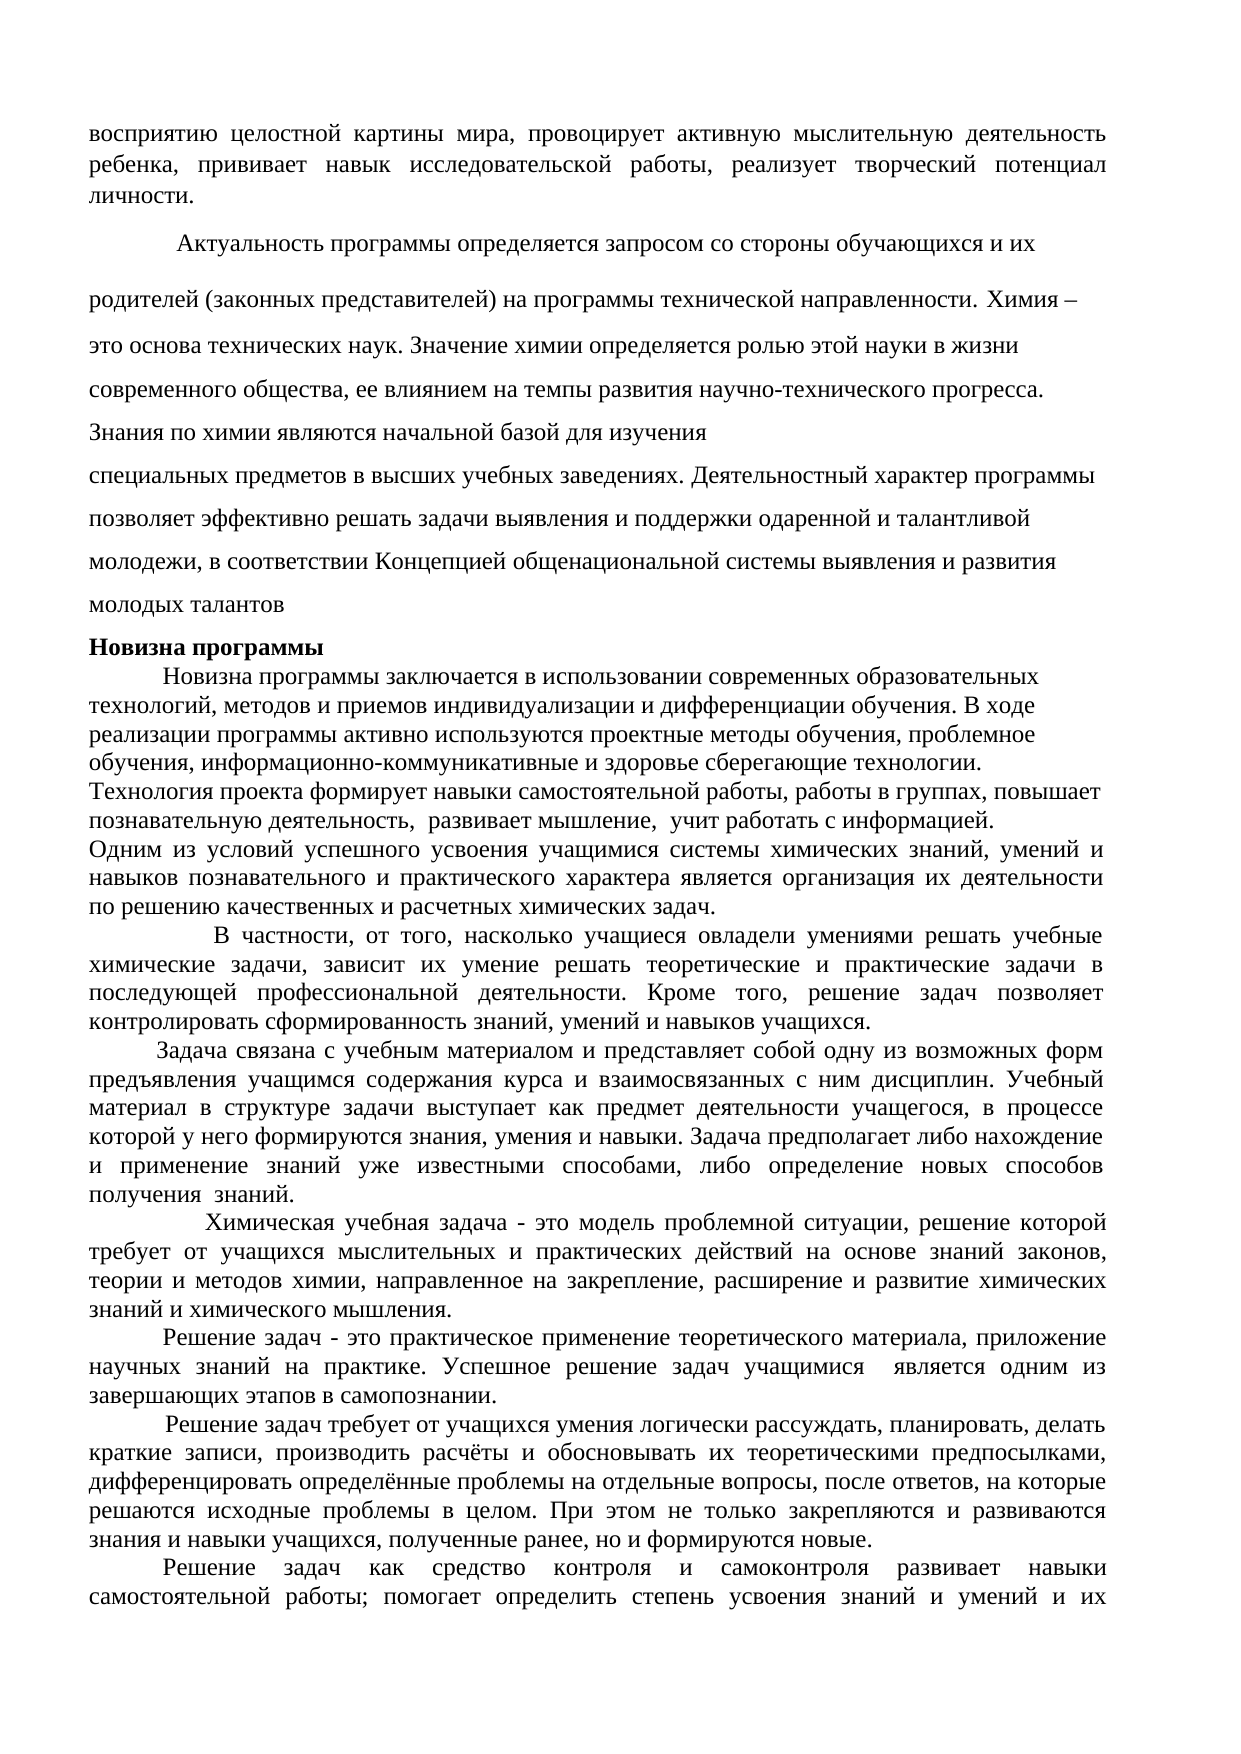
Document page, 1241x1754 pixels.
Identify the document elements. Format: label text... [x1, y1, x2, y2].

text Химическая учебная задача - это модель проблемной ситуации, решение которой требует от учащихся мыслительных и практических действий на основе знаний законов, теории и методов химии, направленное на закрепление, расширение и развитие химических знаний и химического мышления. [89, 1207, 1107, 1322]
text Задача связана с учебным материалом и представляет собой одну из возможных форм предъявления учащимся содержания курса и взаимосвязанных с ним дисциплин. Учебный материал в структуре задачи выступает как предмет деятельности учащегося, в процессе которой у него формируются знания, умения и навыки. Задача предполагает либо нахождение и применение знаний уже известными способами, либо определение новых способов получения знаний. [89, 1035, 1104, 1207]
text В частности, от того, насколько учащиеся овладели умениями решать учебные химические задачи, зависит их умение решать теоретические и практические задачи в последующей профессиональной деятельности. Кроме того, решение задач позволяет контролировать сформированность знаний, умений и навыков учащихся. [89, 920, 1104, 1035]
text Новизна программы [89, 632, 1107, 661]
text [89, 1552, 1107, 1610]
text Решение задач требует от учащихся умения логически рассуждать, планировать, делать краткие записи, производить расчёты и обосновывать их теоретическими предпосылками, дифференцировать определённые проблемы на отдельные вопросы, после ответов, на которые решаются исходные проблемы в целом. При этом не только закрепляются и развиваются знания и навыки учащихся, полученные ранее, но и формируются новые. [89, 1409, 1107, 1552]
text Решение задач - это практическое применение теоретического материала, приложение научных знаний на практике. Успешное решение задач учащимися является одним из завершающих этапов в самопознании. [89, 1322, 1107, 1409]
text Одним из условий успешного усвоения учащимися системы химических знаний, умений и навыков познавательного и практического характера является организация их деятельности по решению качественных и расчетных химических задач. [89, 834, 1104, 920]
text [89, 118, 1107, 209]
text Актуальность программы определяется запросом со стороны обучающихся и их родителей (законных представителей) на программы технической направленности. Химия – это основа технических наук. Значение химии определяется ролью этой науки в жизни современного общества, ее влиянием на темпы развития научно-технического прогресса. Знания по химии являются начальной базой для изучения специальных предметов в высших учебных заведениях. Деятельностный характер программы позволяет эффективно решать задачи выявления и поддержки одаренной и талантливой молодежи, в соответствии Концепцией общенациональной системы выявления и развития молодых талантов [89, 228, 1107, 618]
text Новизна программы заключается в использовании современных образовательных технологий, методов и приемов индивидуализации и дифференциации обучения. В ходе реализации программы активно используются проектные методы обучения, проблемное обучения, информационно-коммуникативные и здоровье сберегающие технологии. Технология проекта формирует навыки самостоятельной работы, работы в группах, повышает познавательную деятельность, развивает мышление, учит работать с информацией. [89, 661, 1107, 834]
